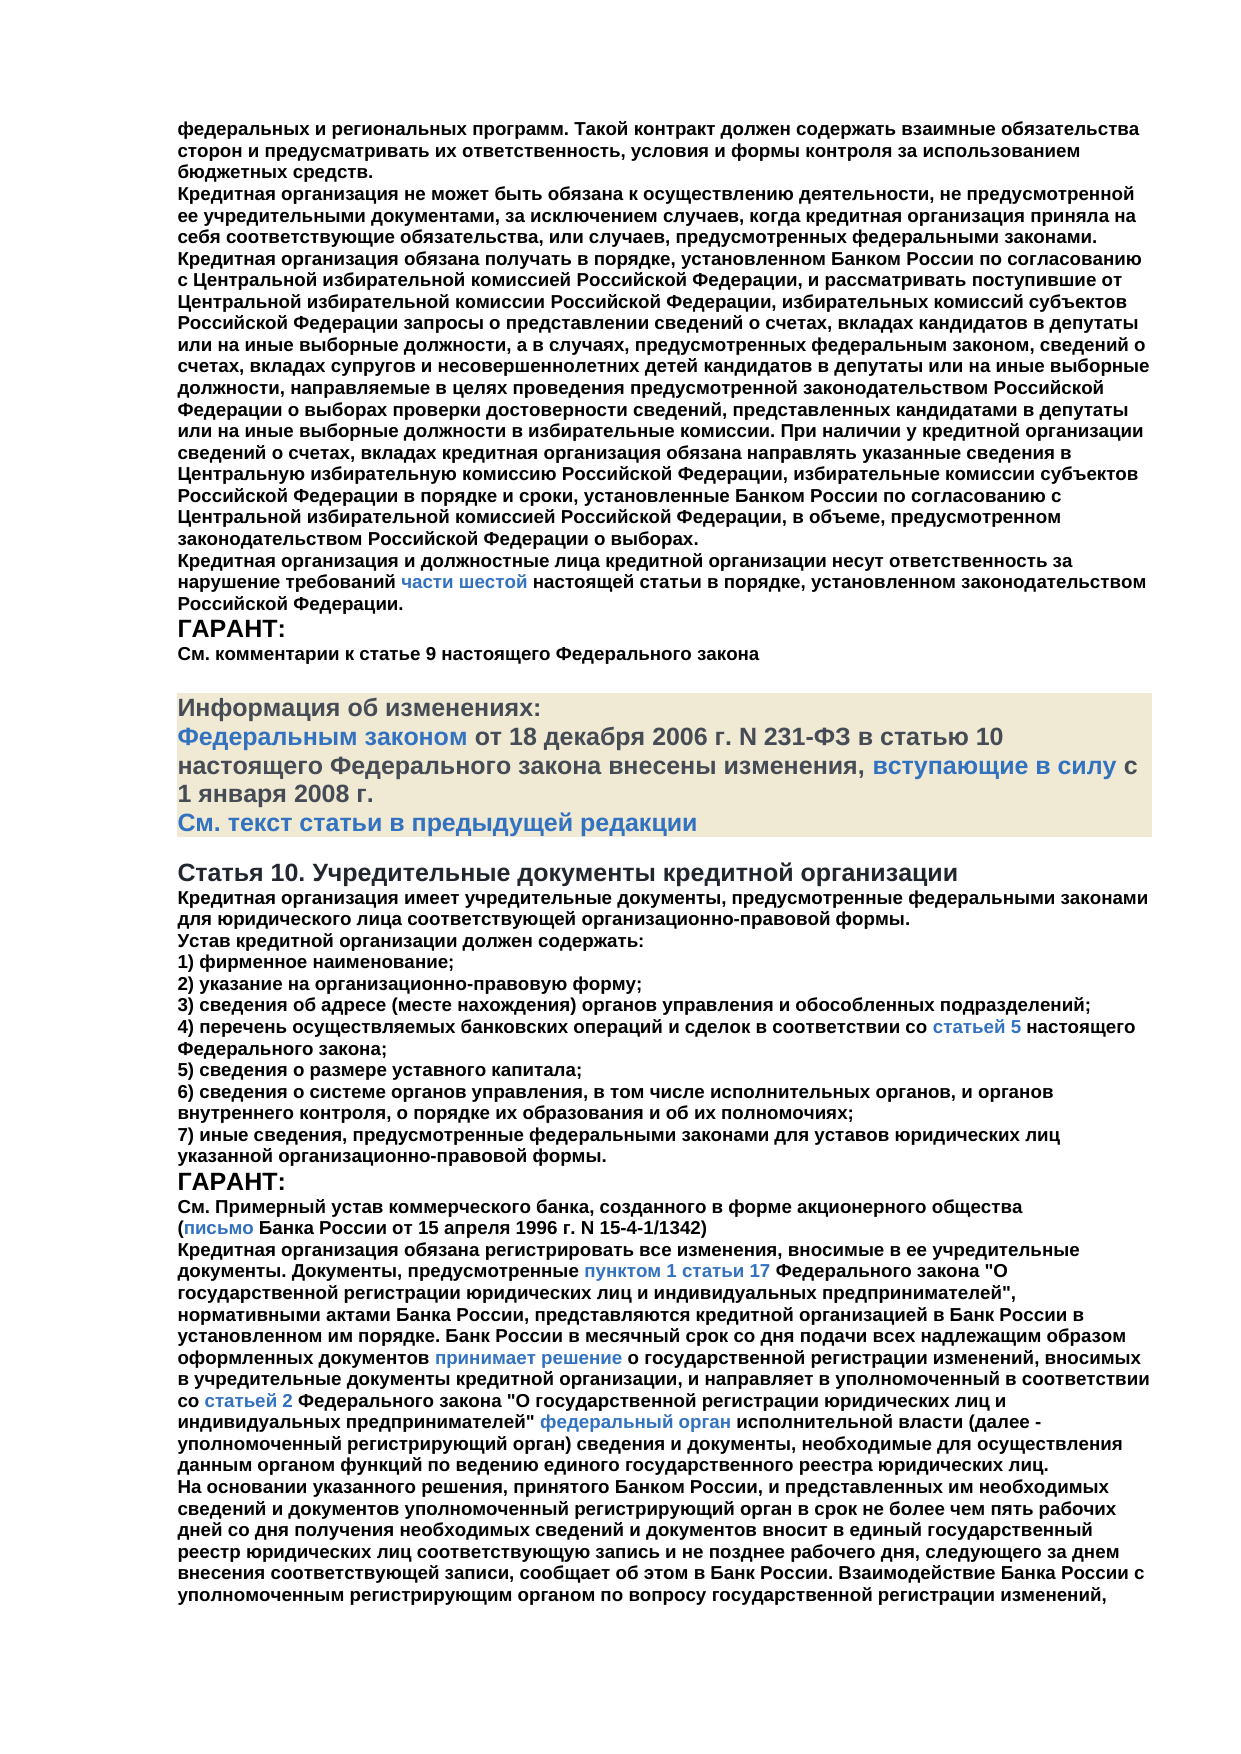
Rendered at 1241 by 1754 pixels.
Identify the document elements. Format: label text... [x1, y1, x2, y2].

text Статья 10. Учредительные документы кредитной организации [177, 858, 1152, 886]
text 5) сведения о размере уставного капитала; [177, 1059, 1152, 1081]
text ГАРАНТ: [177, 1167, 1152, 1196]
text 7) иные сведения, предусмотренные федеральными законами для уставов юридических лиц указанной организационно-правовой формы. [177, 1124, 1152, 1167]
text Кредитная организация не может быть обязана к осуществлению деятельности, не предусмотренной ее учредительными документами, за исключением случаев, когда кредитная организация приняла на себя соответствующие обязательства, или случаев, предусмотренных федеральными законами. [177, 183, 1152, 247]
text Информация об изменениях: [177, 693, 1152, 722]
text Кредитная организация обязана регистрировать все изменения, вносимые в ее учредительные документы. Документы, предусмотренные пунктом 1 статьи 17 Федерального закона "О государственной регистрации юридических лиц и индивидуальных предпринимателей", нормативными актами Банка России, представляются кредитной организацией в Банк России в установленном им порядке. Банк России в месячный срок со дня подачи всех надлежащим образом оформленных документов принимает решение о государственной регистрации изменений, вносимых в учредительные документы кредитной организации, и направляет в уполномоченный в соответствии со статьей 2 Федерального закона "О государственной регистрации юридических лиц и индивидуальных предпринимателей" федеральный орган исполнительной власти (далее - уполномоченный регистрирующий орган) сведения и документы, необходимые для осуществления данным органом функций по ведению единого государственного реестра юридических лиц. [177, 1239, 1152, 1476]
text Кредитная организация и должностные лица кредитной организации несут ответственность за нарушение требований части шестой настоящей статьи в порядке, установленном законодательством Российской Федерации. [177, 549, 1152, 614]
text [177, 1476, 1152, 1605]
text См. текст статьи в предыдущей редакции [177, 808, 1152, 837]
text Кредитная организация имеет учредительные документы, предусмотренные федеральными законами для юридического лица соответствующей организационно-правовой формы. [177, 886, 1152, 929]
text 2) указание на организационно-правовую форму; [177, 973, 1152, 994]
text ГАРАНТ: [177, 614, 1152, 643]
text 4) перечень осуществляемых банковских операций и сделок в соответствии со статьей 5 настоящего Федерального закона; [177, 1016, 1152, 1059]
text Кредитная организация обязана получать в порядке, установленном Банком России по согласованию с Центральной избирательной комиссией Российской Федерации, и рассматривать поступившие от Центральной избирательной комиссии Российской Федерации, избирательных комиссий субъектов Российской Федерации запросы о представлении сведений о счетах, вкладах кандидатов в депутаты или на иные выборные должности, а в случаях, предусмотренных федеральным законом, сведений о счетах, вкладах супругов и несовершеннолетних детей кандидатов в депутаты или на иные выборные должности, направляемые в целях проведения предусмотренной законодательством Российской Федерации о выборах проверки достоверности сведений, представленных кандидатами в депутаты или на иные выборные должности в избирательные комиссии. При наличии у кредитной организации сведений о счетах, вкладах кредитная организация обязана направлять указанные сведения в Центральную избирательную комиссию Российской Федерации, избирательные комиссии субъектов Российской Федерации в порядке и сроки, установленные Банком России по согласованию с Центральной избирательной комиссией Российской Федерации, в объеме, предусмотренном законодательством Российской Федерации о выборах. [177, 247, 1152, 549]
text Устав кредитной организации должен содержать: [177, 929, 1152, 951]
text 1) фирменное наименование; [177, 951, 1152, 973]
text См. Примерный устав коммерческого банка, созданного в форме акционерного общества (письмо Банка России от 15 апреля 1996 г. N 15-4-1/1342) [177, 1196, 1152, 1239]
text Федеральным законом от 18 декабря 2006 г. N 231-ФЗ в статью 10 настоящего Федерального закона внесены изменения, вступающие в силу с 1 января 2008 г. [177, 722, 1152, 808]
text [177, 118, 1152, 183]
text 3) сведения об адресе (месте нахождения) органов управления и обособленных подразделений; [177, 994, 1152, 1016]
text 6) сведения о системе органов управления, в том числе исполнительных органов, и органов внутреннего контроля, о порядке их образования и об их полномочиях; [177, 1081, 1152, 1124]
text См. комментарии к статье 9 настоящего Федерального закона [177, 643, 1152, 664]
